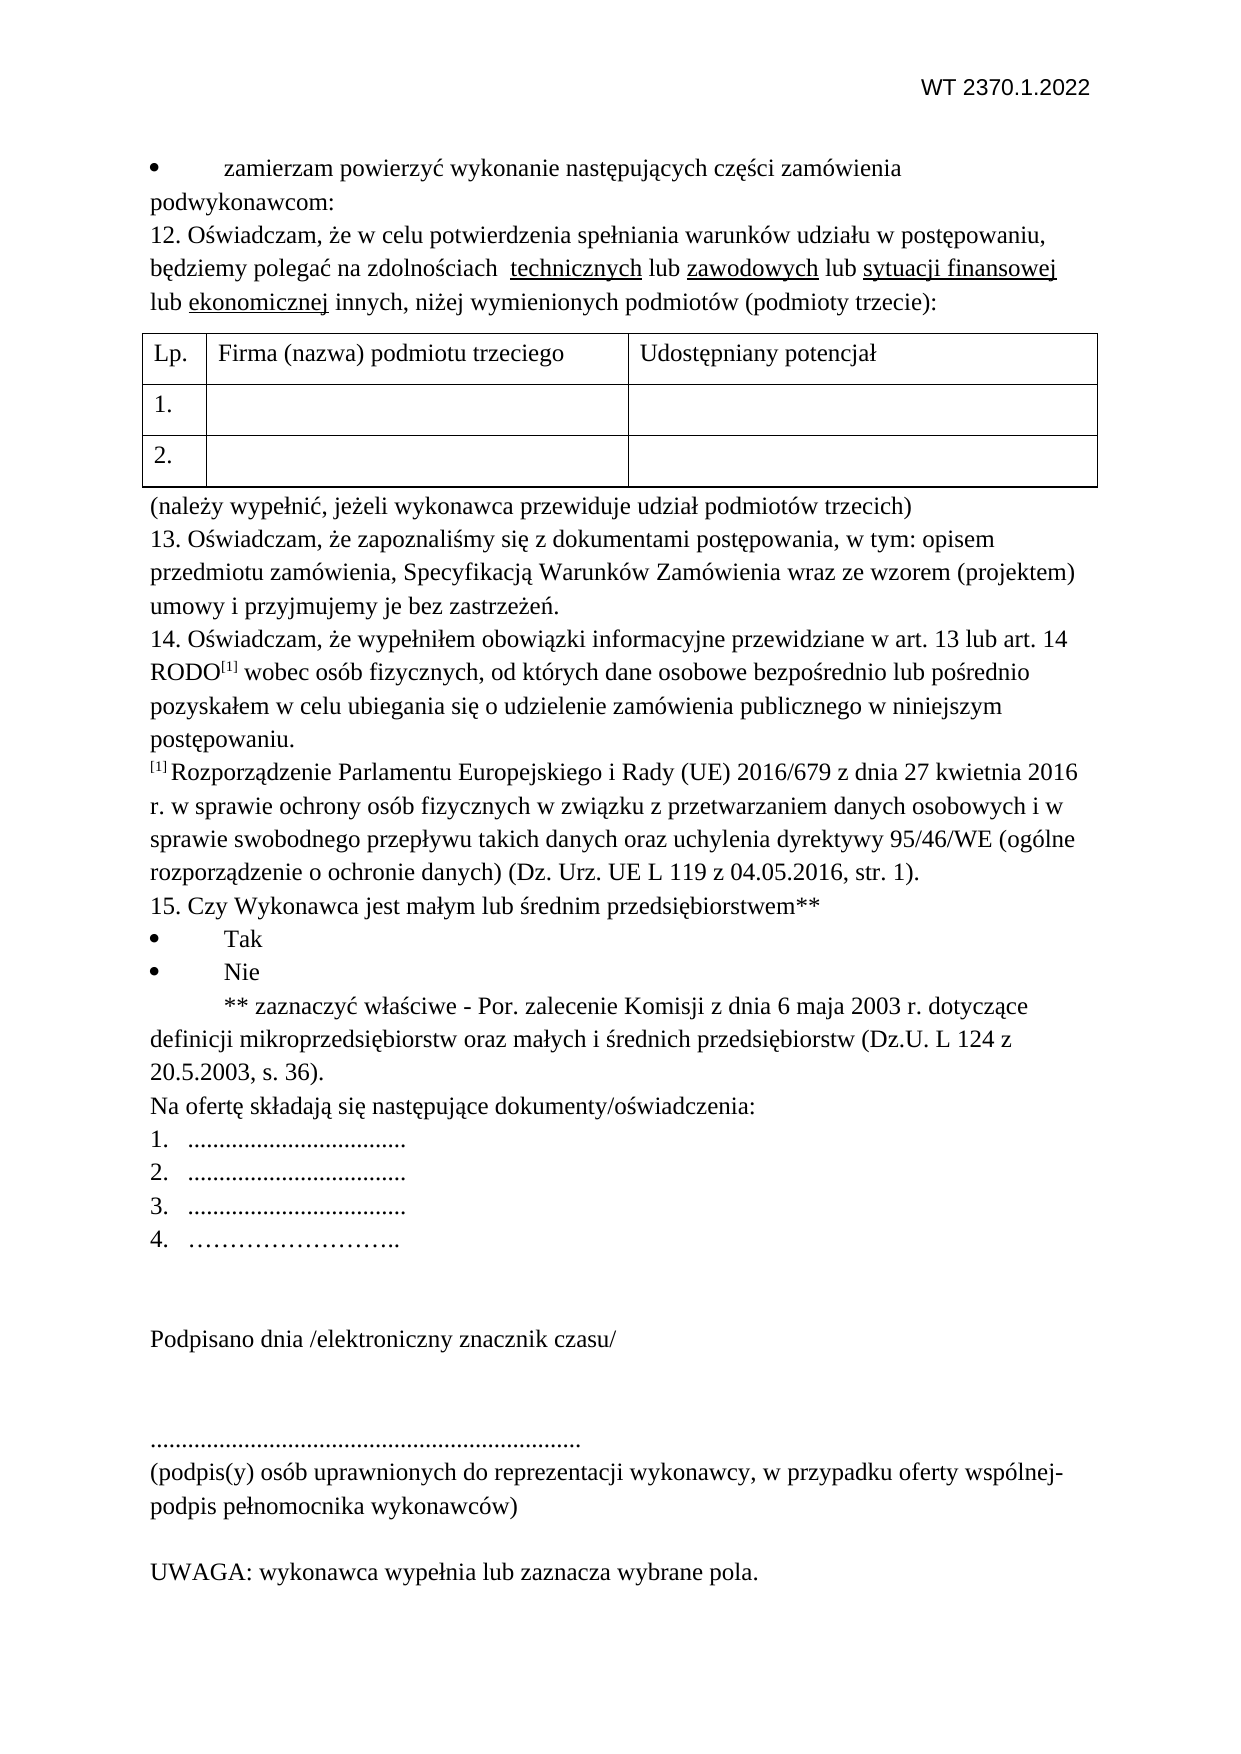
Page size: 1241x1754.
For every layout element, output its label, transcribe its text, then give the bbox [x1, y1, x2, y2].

table_cell 1. [143, 385, 206, 435]
list ................................... [150, 1121, 1090, 1154]
text [1] Rozporządzenie Parlamentu Europejskiego i Rady (UE) 2016/679 z dnia 27 kwietnia 2016 r. w sprawie ochrony osób fizycznych w związku z przetwarzaniem danych osobowych i w sprawie swobodnego przepływu takich danych oraz uchylenia dyrektywy 95/46/WE (ogólne rozporządzenie o ochronie danych) (Dz. Urz. UE L 119 z 04.05.2016, str. 1). [150, 754, 1090, 887]
list Oświadczam, że wypełniłem obowiązki informacyjne przewidziane w art. 13 lub art. 14 RODO[1] wobec osób fizycznych, od których dane osobowe bezpośrednio lub pośrednio pozyskałem w celu ubiegania się o udzielenie zamówienia publicznego w niniejszym postępowaniu. [150, 621, 1090, 754]
text UWAGA: wykonawca wypełnia lub zaznacza wybrane pola. [150, 1554, 1090, 1587]
table_cell 2. [143, 436, 206, 486]
text Na ofertę składają się następujące dokumenty/oświadczenia: [150, 1087, 1090, 1121]
table_cell [207, 436, 628, 486]
list …………………….. [150, 1221, 1090, 1254]
table_header Firma (nazwa) podmiotu trzeciego [207, 334, 628, 384]
text Podpisano dnia /elektroniczny znacznik czasu/ [150, 1321, 1046, 1354]
text (należy wypełnić, jeżeli wykonawca przewiduje udział podmiotów trzecich) [150, 488, 1090, 521]
list Tak [150, 921, 1090, 954]
list Czy Wykonawca jest małym lub średnim przedsiębiorstwem** [150, 887, 1090, 921]
table_header Udostępniany potencjał [629, 334, 1097, 384]
table_cell [207, 385, 628, 435]
list Nie [150, 954, 1090, 987]
list ................................... [150, 1154, 1090, 1187]
text (podpis(y) osób uprawnionych do reprezentacji wykonawcy, w przypadku oferty wspólnej- podpis pełnomocnika wykonawców) [150, 1454, 1090, 1521]
table_header Lp. [143, 334, 206, 384]
list ................................... [150, 1187, 1090, 1221]
table_cell [629, 436, 1097, 486]
list zamierzam powierzyć wykonanie następujących części zamówienia podwykonawcom: [150, 150, 1090, 217]
list Oświadczam, że w celu potwierdzenia spełniania warunków udziału w postępowaniu, będziemy polegać na zdolnościach technicznych lub zawodowych lub sytuacji finansowej lub ekonomicznej innych, niżej wymienionych podmiotów (podmioty trzecie): [150, 217, 1090, 317]
table_cell [629, 385, 1097, 435]
list Oświadczam, że zapoznaliśmy się z dokumentami postępowania, w tym: opisem przedmiotu zamówienia, Specyfikacją Warunków Zamówienia wraz ze wzorem (projektem) umowy i przyjmujemy je bez zastrzeżeń. [150, 521, 1090, 621]
text ** zaznaczyć właściwe - Por. zalecenie Komisji z dnia 6 maja 2003 r. dotyczące definicji mikroprzedsiębiorstw oraz małych i średnich przedsiębiorstw (Dz.U. L 124 z 20.5.2003, s. 36). [150, 987, 1090, 1087]
text ..................................................................... [150, 1421, 1090, 1454]
